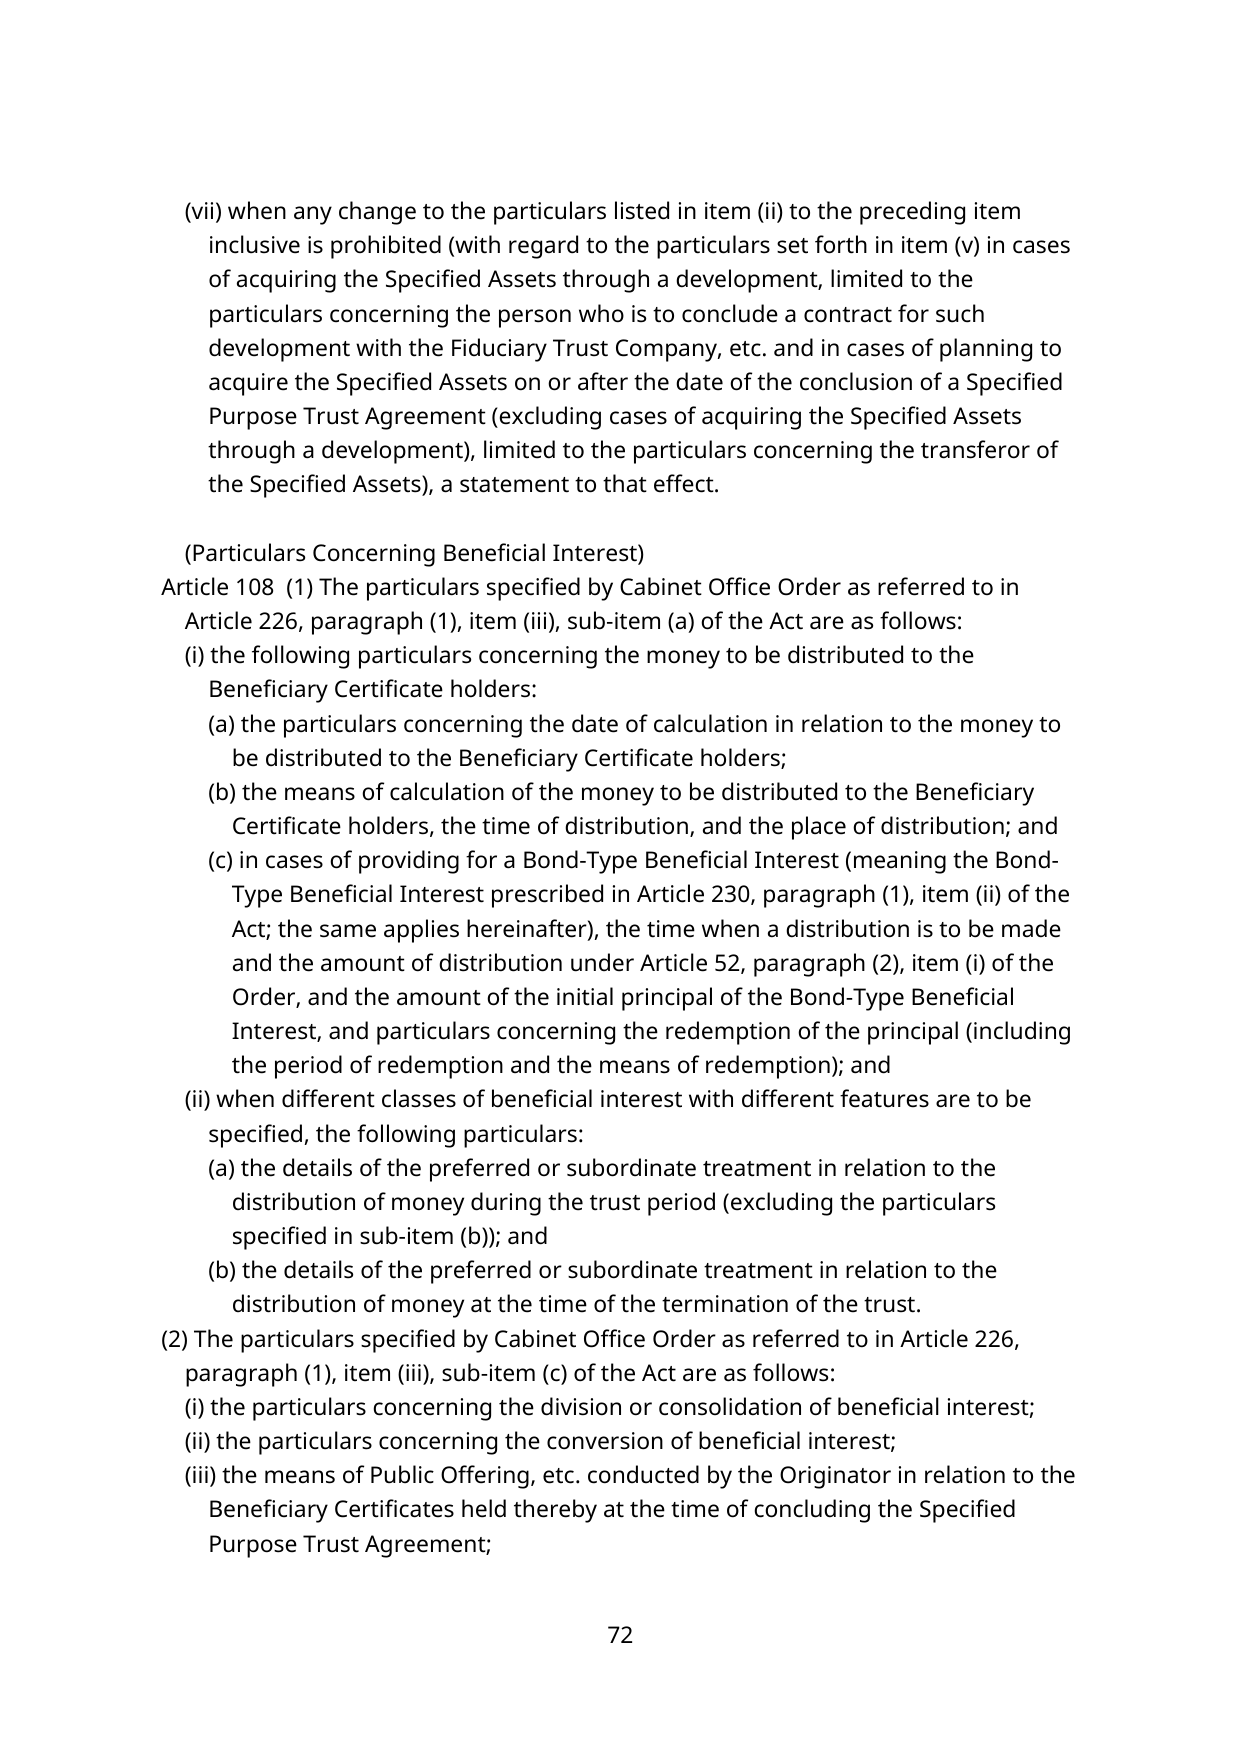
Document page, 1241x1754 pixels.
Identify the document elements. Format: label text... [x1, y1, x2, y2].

text (i) the particulars concerning the division or consolidation of beneficial interest; [184, 1389, 1079, 1424]
text (a) the details of the preferred or subordinate treatment in relation to the distribution of money during the trust period (excluding the particulars specified in sub-item (b)); and [207, 1150, 1079, 1253]
text (b) the means of calculation of the money to be distributed to the Beneficiary Certificate holders, the time of distribution, and the place of distribution; and [207, 774, 1079, 843]
text (c) in cases of providing for a Bond-Type Beneficial Interest (meaning the Bond-Type Beneficial Interest prescribed in Article 230, paragraph (1), item (ii) of the Act; the same applies hereinafter), the time when a distribution is to be made and the amount of distribution under Article 52, paragraph (2), item (i) of the Order, and the amount of the initial principal of the Bond-Type Beneficial Interest, and particulars concerning the redemption of the principal (including the period of redemption and the means of redemption); and [207, 843, 1079, 1082]
text (Particulars Concerning Beneficial Interest) [184, 535, 1079, 569]
text (a) the particulars concerning the date of calculation in relation to the money to be distributed to the Beneficiary Certificate holders; [207, 706, 1079, 774]
text (iii) the means of Public Offering, etc. conducted by the Originator in relation to the Beneficiary Certificates held thereby at the time of concluding the Specified Purpose Trust Agreement; [184, 1458, 1079, 1560]
text (i) the following particulars concerning the money to be distributed to the Beneficiary Certificate holders: [184, 638, 1079, 706]
text (vii) when any change to the particulars listed in item (ii) to the preceding item inclusive is prohibited (with regard to the particulars set forth in item (v) in cases of acquiring the Specified Assets through a development, limited to the particulars concerning the person who is to conclude a contract for such development with the Fiduciary Trust Company, etc. and in cases of planning to acquire the Specified Assets on or after the date of the conclusion of a Specified Purpose Trust Agreement (excluding cases of acquiring the Specified Assets through a development), limited to the particulars concerning the transferor of the Specified Assets), a statement to that effect. [184, 194, 1079, 501]
text (b) the details of the preferred or subordinate treatment in relation to the distribution of money at the time of the termination of the trust. [207, 1253, 1079, 1321]
text Article 108 (1) The particulars specified by Cabinet Office Order as referred to in Article 226, paragraph (1), item (iii), sub-item (a) of the Act are as follows: [161, 569, 1079, 638]
text (2) The particulars specified by Cabinet Office Order as referred to in Article 226, paragraph (1), item (iii), sub-item (c) of the Act are as follows: [161, 1321, 1079, 1389]
text (ii) when different classes of beneficial interest with different features are to be specified, the following particulars: [184, 1082, 1079, 1150]
text (ii) the particulars concerning the conversion of beneficial interest; [184, 1424, 1079, 1458]
